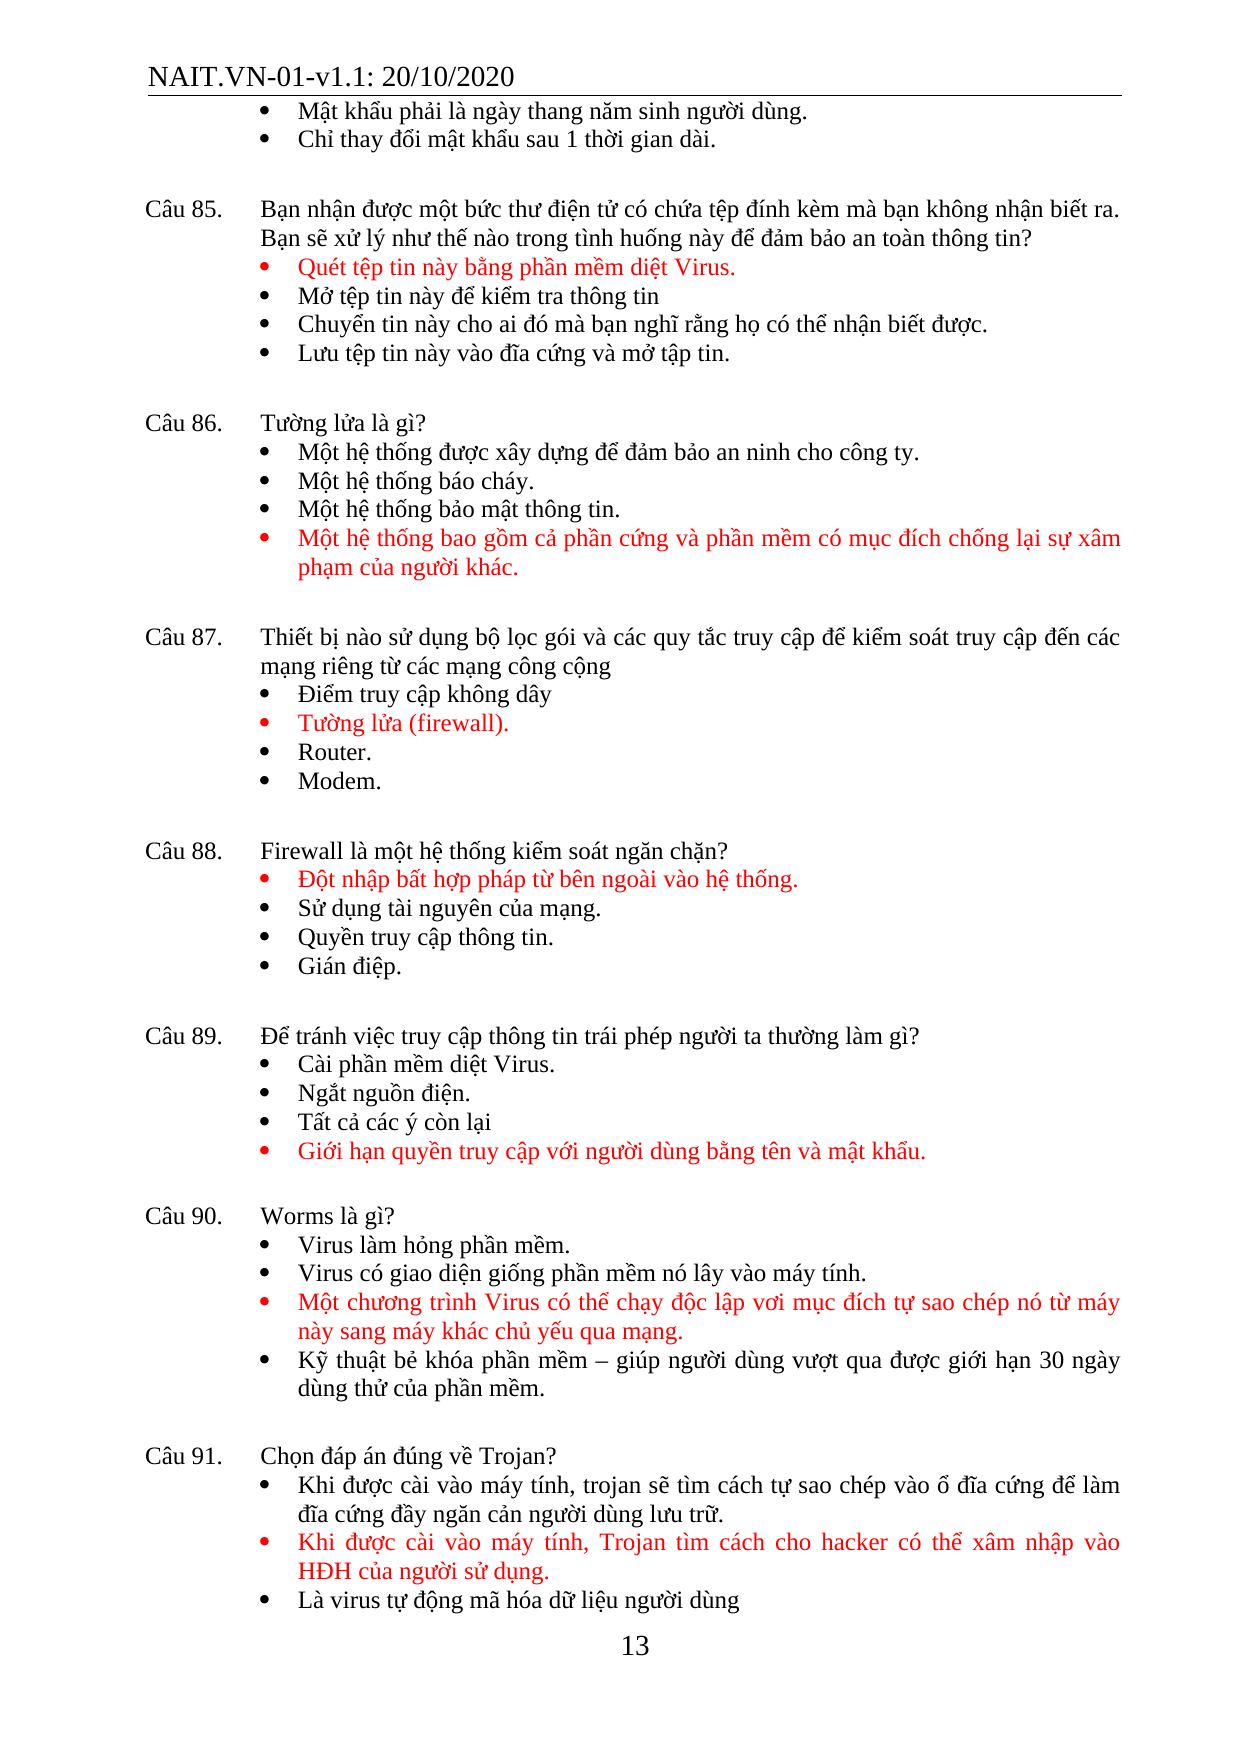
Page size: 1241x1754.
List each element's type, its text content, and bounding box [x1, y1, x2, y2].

list Virus có giao diện giống phần mềm nó lây vào máy tính. [260, 1258, 1122, 1287]
list Khi được cài vào máy tính, Trojan tìm cách cho hacker có thể xâm nhập vào HĐH của người sử dụng. [260, 1527, 1122, 1585]
list Mật khẩu phải là ngày thang năm sinh người dùng. [260, 96, 1122, 124]
list Đột nhập bất hợp pháp từ bên ngoài vào hệ thống. [260, 864, 1122, 893]
list Sử dụng tài nguyên của mạng. [260, 893, 1122, 922]
list Điểm truy cập không dây [260, 679, 1122, 708]
list Firewall là một hệ thống kiểm soát ngăn chặn? [223, 836, 1122, 864]
list Tường lửa (firewall). [260, 708, 1122, 737]
list Gián điệp. [260, 951, 1122, 979]
list Khi được cài vào máy tính, trojan sẽ tìm cách tự sao chép vào ổ đĩa cứng để làm đĩa cứng đầy ngăn cản người dùng lưu trữ. [260, 1470, 1122, 1527]
list Để tránh việc truy cập thông tin trái phép người ta thường làm gì? [223, 1021, 1122, 1049]
list Một hệ thống được xây dựng để đảm bảo an ninh cho công ty. [260, 437, 1122, 466]
list Kỹ thuật bẻ khóa phần mềm – giúp người dùng vượt qua được giới hạn 30 ngày dùng thử của phần mềm. [260, 1345, 1122, 1402]
list Thiết bị nào sử dụng bộ lọc gói và các quy tắc truy cập để kiểm soát truy cập đến các mạng riêng từ các mạng công cộng [223, 622, 1122, 679]
list Là virus tự động mã hóa dữ liệu người dùng [260, 1585, 1122, 1614]
list Virus làm hỏng phần mềm. [260, 1230, 1122, 1258]
list Modem. [260, 766, 1122, 794]
list Bạn nhận được một bức thư điện tử có chứa tệp đính kèm mà bạn không nhận biết ra. Bạn sẽ xử lý như thế nào trong tình huống này để đảm bảo an toàn thông tin? [223, 194, 1122, 252]
list Chuyển tin này cho ai đó mà bạn nghĩ rằng họ có thể nhận biết được. [260, 309, 1122, 338]
list Chỉ thay đổi mật khẩu sau 1 thời gian dài. [260, 124, 1122, 153]
list Chọn đáp án đúng về Trojan? [223, 1441, 1122, 1470]
list Quét tệp tin này bằng phần mềm diệt Virus. [260, 252, 1122, 281]
list Một hệ thống bao gồm cả phần cứng và phần mềm có mục đích chống lại sự xâm phạm của người khác. [260, 523, 1122, 581]
list Lưu tệp tin này vào đĩa cứng và mở tập tin. [260, 338, 1122, 367]
list Giới hạn quyền truy cập với người dùng bằng tên và mật khẩu. [260, 1136, 1122, 1164]
list Một chương trình Virus có thể chạy độc lập vơi mục đích tự sao chép nó từ máy này sang máy khác chủ yếu qua mạng. [260, 1287, 1122, 1345]
list Cài phần mềm diệt Virus. [260, 1049, 1122, 1078]
list Tường lửa là gì? [223, 408, 1122, 437]
list Một hệ thống báo cháy. [260, 466, 1122, 494]
list Router. [260, 737, 1122, 766]
list Một hệ thống bảo mật thông tin. [260, 494, 1122, 523]
list Tất cả các ý còn lại [260, 1107, 1122, 1136]
list Quyền truy cập thông tin. [260, 922, 1122, 951]
list Ngắt nguồn điện. [260, 1078, 1122, 1107]
list Mở tệp tin này để kiểm tra thông tin [260, 281, 1122, 309]
list Worms là gì? [223, 1201, 1122, 1230]
